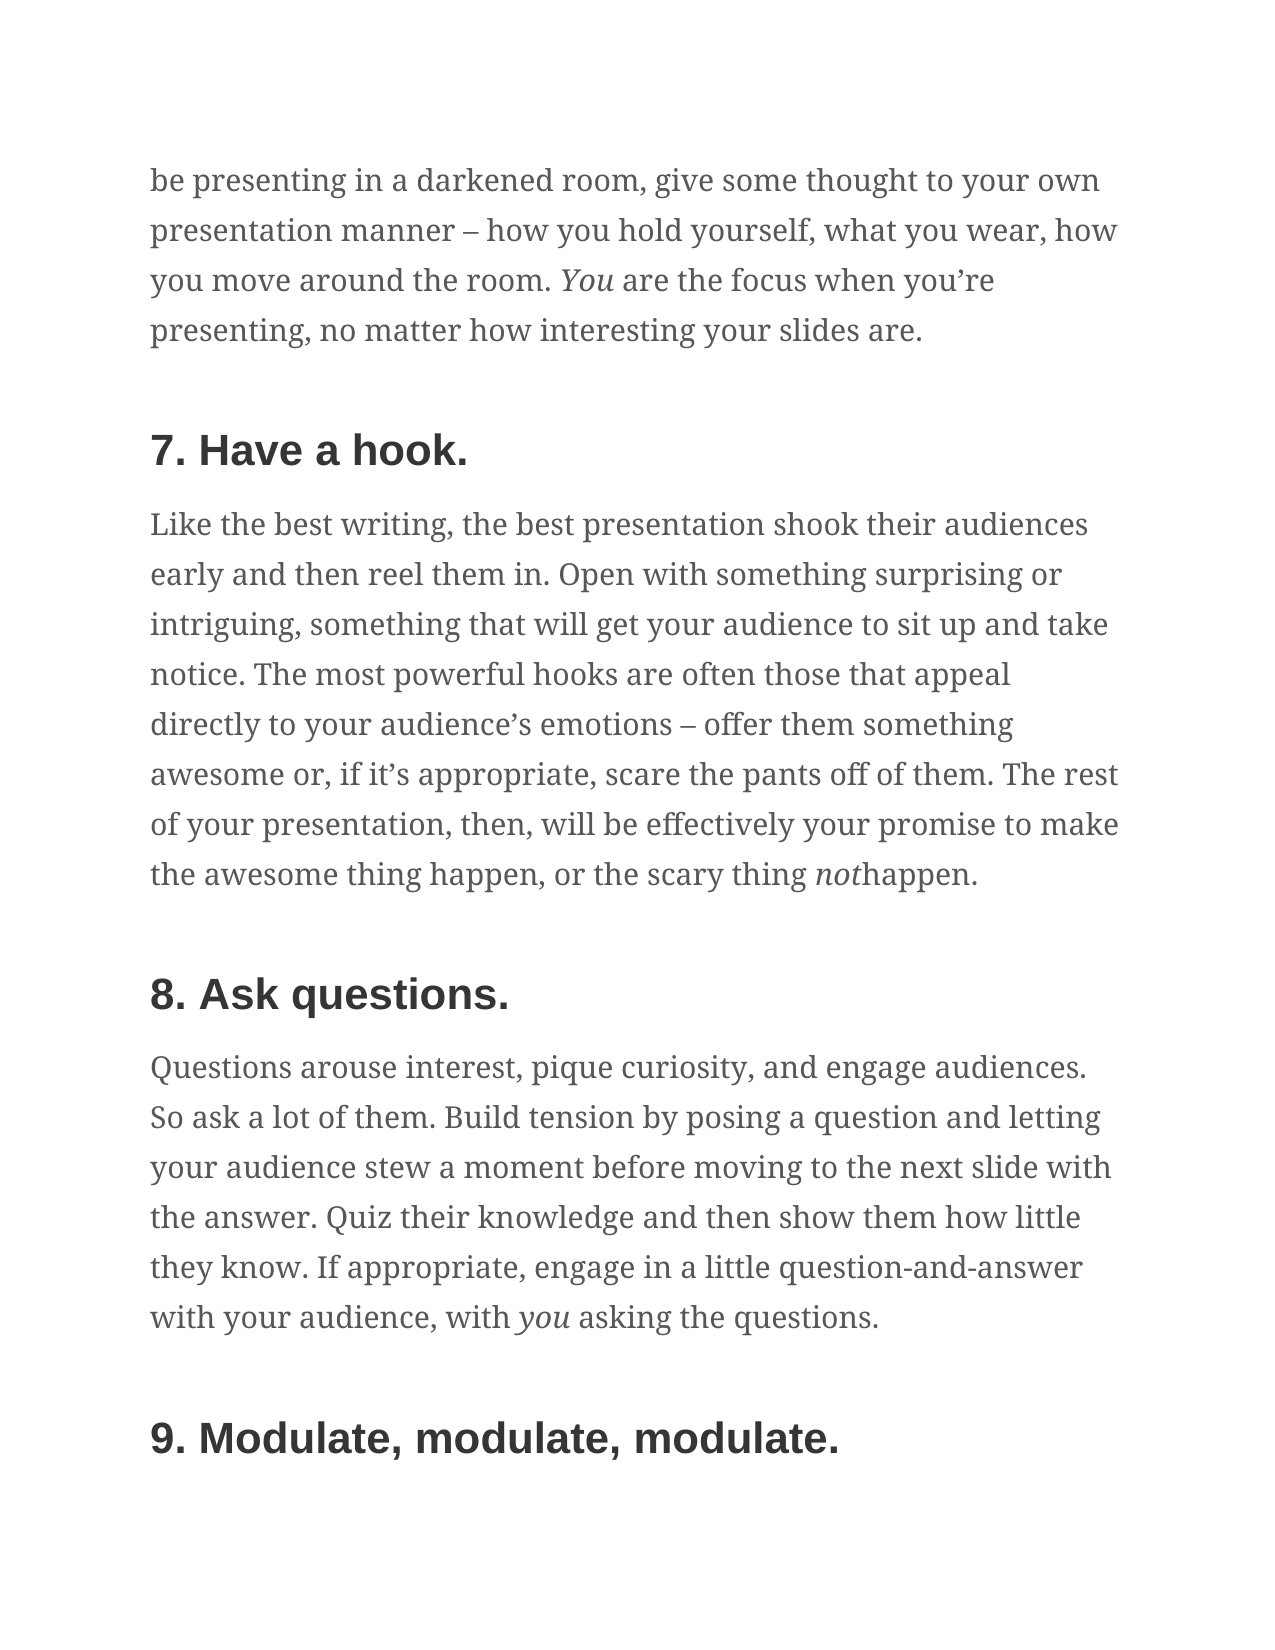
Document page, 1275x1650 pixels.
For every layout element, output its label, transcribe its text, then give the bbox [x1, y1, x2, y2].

text 8. Ask questions. [150, 956, 1125, 1019]
text 7. Have a hook. [150, 412, 1125, 475]
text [150, 150, 1125, 350]
text Questions arouse interest, pique curiosity, and engage audiences. So ask a lot of them. Build tension by posing a question and letting your audience stew a moment before moving to the next slide with the answer. Quiz their knowledge and then show them how little they know. If appropriate, engage in a little question-and-answer with your audience, with you asking the questions. [150, 1037, 1125, 1337]
text 9. Modulate, modulate, modulate. [150, 1400, 1125, 1462]
text Like the best writing, the best presentation shook their audiences early and then reel them in. Open with something surprising or intriguing, something that will get your audience to sit up and take notice. The most powerful hooks are often those that appeal directly to your audience’s emotions – offer them something awesome or, if it’s appropriate, scare the pants off of them. The rest of your presentation, then, will be effectively your promise to make the awesome thing happen, or the scary thing nothappen. [150, 494, 1125, 894]
